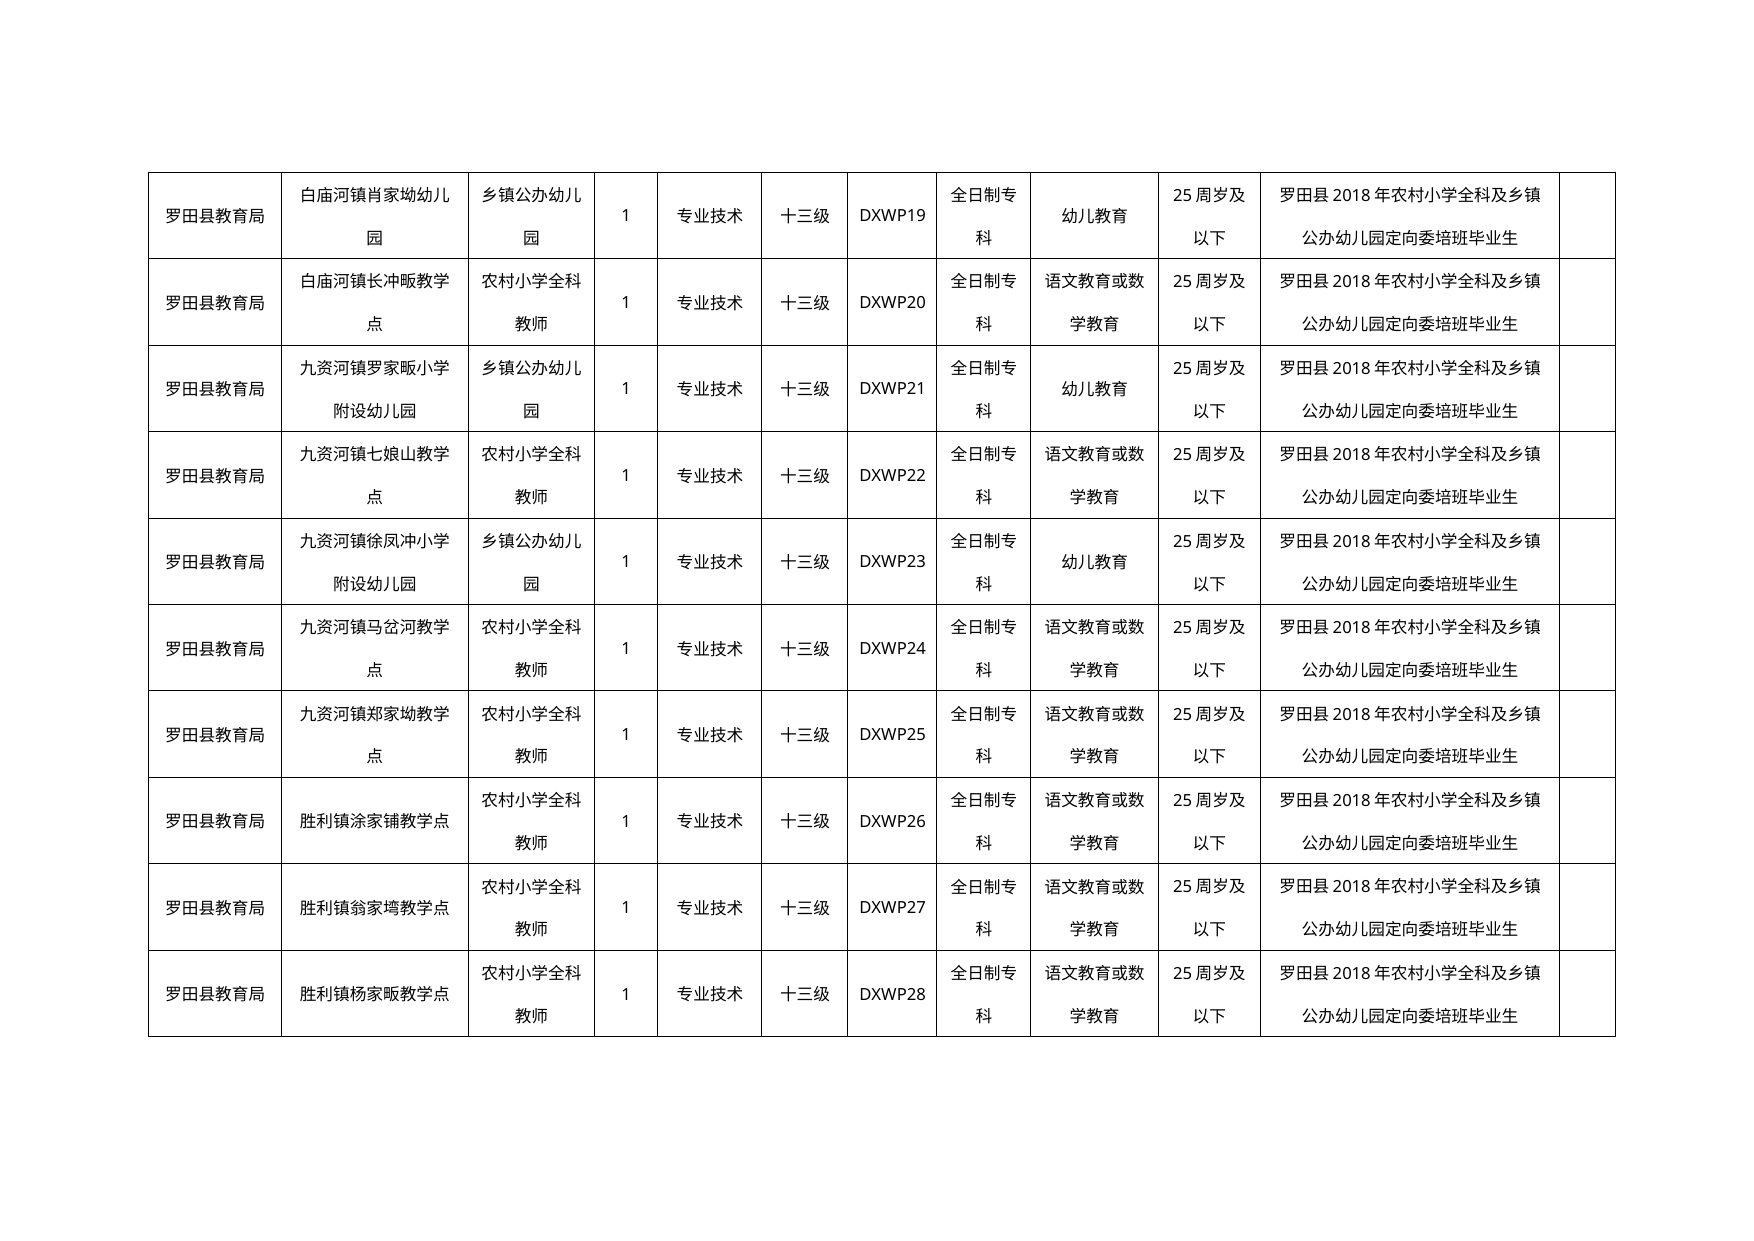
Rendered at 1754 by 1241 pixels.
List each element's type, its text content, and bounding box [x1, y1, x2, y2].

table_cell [1261, 173, 1559, 258]
table_cell 罗田县2018年农村小学全科及乡镇公办幼儿园定向委培班毕业生 [1261, 519, 1559, 604]
table_cell 25周岁及以下 [1159, 519, 1260, 604]
table_cell 农村小学全科教师 [469, 951, 594, 1036]
table_cell 1 [595, 432, 657, 517]
table_cell 罗田县教育局 [149, 778, 281, 863]
table_cell 农村小学全科教师 [469, 778, 594, 863]
table_cell 全日制专科 [937, 173, 1030, 258]
table_cell DXWP23 [848, 519, 936, 604]
table_cell 专业技术 [658, 519, 761, 604]
table_cell 1 [595, 605, 657, 690]
table_cell 罗田县2018年农村小学全科及乡镇公办幼儿园定向委培班毕业生 [1261, 259, 1559, 344]
table_cell 全日制专科 [937, 951, 1030, 1036]
table_cell 1 [595, 864, 657, 950]
table_cell 语文教育或数学教育 [1031, 951, 1158, 1036]
table_cell 十三级 [762, 691, 847, 777]
table_cell DXWP27 [848, 864, 936, 950]
table_cell 全日制专科 [937, 691, 1030, 777]
table_cell 全日制专科 [937, 605, 1030, 690]
table_cell 1 [595, 259, 657, 344]
table_cell 25周岁及以下 [1159, 864, 1260, 950]
table_cell 罗田县2018年农村小学全科及乡镇公办幼儿园定向委培班毕业生 [1261, 864, 1559, 950]
table_cell [1560, 173, 1615, 258]
table_cell 25周岁及以下 [1159, 259, 1260, 344]
table_cell 1 [595, 951, 657, 1036]
table_cell 专业技术 [658, 605, 761, 690]
table_cell 1 [595, 346, 657, 431]
table_cell DXWP20 [848, 259, 936, 344]
table_cell 九资河镇七娘山教学点 [282, 432, 468, 517]
table_cell 十三级 [762, 778, 847, 863]
table_cell 幼儿教育 [1031, 173, 1158, 258]
table_cell 农村小学全科教师 [469, 259, 594, 344]
table_cell 25周岁及以下 [1159, 432, 1260, 517]
table_cell 1 [595, 519, 657, 604]
table_cell 全日制专科 [937, 519, 1030, 604]
table_cell 专业技术 [658, 259, 761, 344]
table_cell 胜利镇杨家畈教学点 [282, 951, 468, 1036]
table_cell 罗田县教育局 [149, 951, 281, 1036]
table_cell 十三级 [762, 432, 847, 517]
table_cell 农村小学全科教师 [469, 864, 594, 950]
table_cell 罗田县教育局 [149, 259, 281, 344]
table_cell 农村小学全科教师 [469, 605, 594, 690]
table_cell 语文教育或数学教育 [1031, 605, 1158, 690]
table_cell 罗田县教育局 [149, 346, 281, 431]
table_cell DXWP21 [848, 346, 936, 431]
table_cell 语文教育或数学教育 [1031, 864, 1158, 950]
table_cell 胜利镇涂家铺教学点 [282, 778, 468, 863]
table_cell 罗田县2018年农村小学全科及乡镇公办幼儿园定向委培班毕业生 [1261, 432, 1559, 517]
table_cell 罗田县教育局 [149, 864, 281, 950]
table_cell 九资河镇马岔河教学点 [282, 605, 468, 690]
table_cell 十三级 [762, 605, 847, 690]
table_cell 专业技术 [658, 951, 761, 1036]
table_cell 九资河镇郑家坳教学点 [282, 691, 468, 777]
table_cell DXWP26 [848, 778, 936, 863]
table_cell 语文教育或数学教育 [1031, 778, 1158, 863]
table_cell 罗田县2018年农村小学全科及乡镇公办幼儿园定向委培班毕业生 [1261, 346, 1559, 431]
table_cell 十三级 [762, 519, 847, 604]
table_cell 1 [595, 173, 657, 258]
table_cell 专业技术 [658, 432, 761, 517]
table_cell DXWP28 [848, 951, 936, 1036]
table_cell [1560, 346, 1615, 431]
table_cell 全日制专科 [937, 778, 1030, 863]
table_cell 语文教育或数学教育 [1031, 259, 1158, 344]
table_cell [1560, 951, 1615, 1036]
table_cell 1 [595, 691, 657, 777]
table_cell 语文教育或数学教育 [1031, 432, 1158, 517]
table_cell 幼儿教育 [1031, 346, 1158, 431]
table_cell DXWP25 [848, 691, 936, 777]
table_cell [1560, 519, 1615, 604]
table_cell DXWP22 [848, 432, 936, 517]
table_cell 全日制专科 [937, 259, 1030, 344]
table_cell DXWP24 [848, 605, 936, 690]
table_cell 25周岁及以下 [1159, 173, 1260, 258]
table_cell 十三级 [762, 173, 847, 258]
table_cell 罗田县教育局 [149, 605, 281, 690]
table_cell 全日制专科 [937, 864, 1030, 950]
table_cell 十三级 [762, 864, 847, 950]
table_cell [1261, 951, 1559, 1036]
table_cell 罗田县教育局 [149, 519, 281, 604]
table_cell 农村小学全科教师 [469, 691, 594, 777]
table_cell 25周岁及以下 [1159, 691, 1260, 777]
table_cell [1560, 432, 1615, 517]
table_cell 乡镇公办幼儿园 [469, 519, 594, 604]
table_cell 胜利镇翁家塆教学点 [282, 864, 468, 950]
table_cell 白庙河镇长冲畈教学点 [282, 259, 468, 344]
table_cell 专业技术 [658, 691, 761, 777]
table_cell 九资河镇徐凤冲小学附设幼儿园 [282, 519, 468, 604]
table_cell 罗田县教育局 [149, 432, 281, 517]
table_cell 25周岁及以下 [1159, 778, 1260, 863]
table_cell 罗田县2018年农村小学全科及乡镇公办幼儿园定向委培班毕业生 [1261, 691, 1559, 777]
table_cell 罗田县2018年农村小学全科及乡镇公办幼儿园定向委培班毕业生 [1261, 778, 1559, 863]
table_cell 25周岁及以下 [1159, 951, 1260, 1036]
table_cell 专业技术 [658, 864, 761, 950]
table_cell 全日制专科 [937, 346, 1030, 431]
table_cell 专业技术 [658, 778, 761, 863]
table_cell 十三级 [762, 951, 847, 1036]
table_cell [1560, 605, 1615, 690]
table_cell 罗田县2018年农村小学全科及乡镇公办幼儿园定向委培班毕业生 [1261, 605, 1559, 690]
table_cell 全日制专科 [937, 432, 1030, 517]
table_cell 十三级 [762, 259, 847, 344]
table_cell 专业技术 [658, 346, 761, 431]
table_cell 乡镇公办幼儿园 [469, 346, 594, 431]
table_cell 幼儿教育 [1031, 519, 1158, 604]
table_cell 罗田县教育局 [149, 173, 281, 258]
table_cell 1 [595, 778, 657, 863]
table_cell 十三级 [762, 346, 847, 431]
table_cell 白庙河镇肖家坳幼儿园 [282, 173, 468, 258]
table_cell [1560, 691, 1615, 777]
table_cell 乡镇公办幼儿园 [469, 173, 594, 258]
table_cell [1560, 778, 1615, 863]
table_cell 专业技术 [658, 173, 761, 258]
table_cell 罗田县教育局 [149, 691, 281, 777]
table_cell 九资河镇罗家畈小学附设幼儿园 [282, 346, 468, 431]
table_cell 语文教育或数学教育 [1031, 691, 1158, 777]
table_cell 农村小学全科教师 [469, 432, 594, 517]
table_cell DXWP19 [848, 173, 936, 258]
table_cell 25周岁及以下 [1159, 605, 1260, 690]
table_cell 25周岁及以下 [1159, 346, 1260, 431]
table_cell [1560, 259, 1615, 344]
table_cell [1560, 864, 1615, 950]
